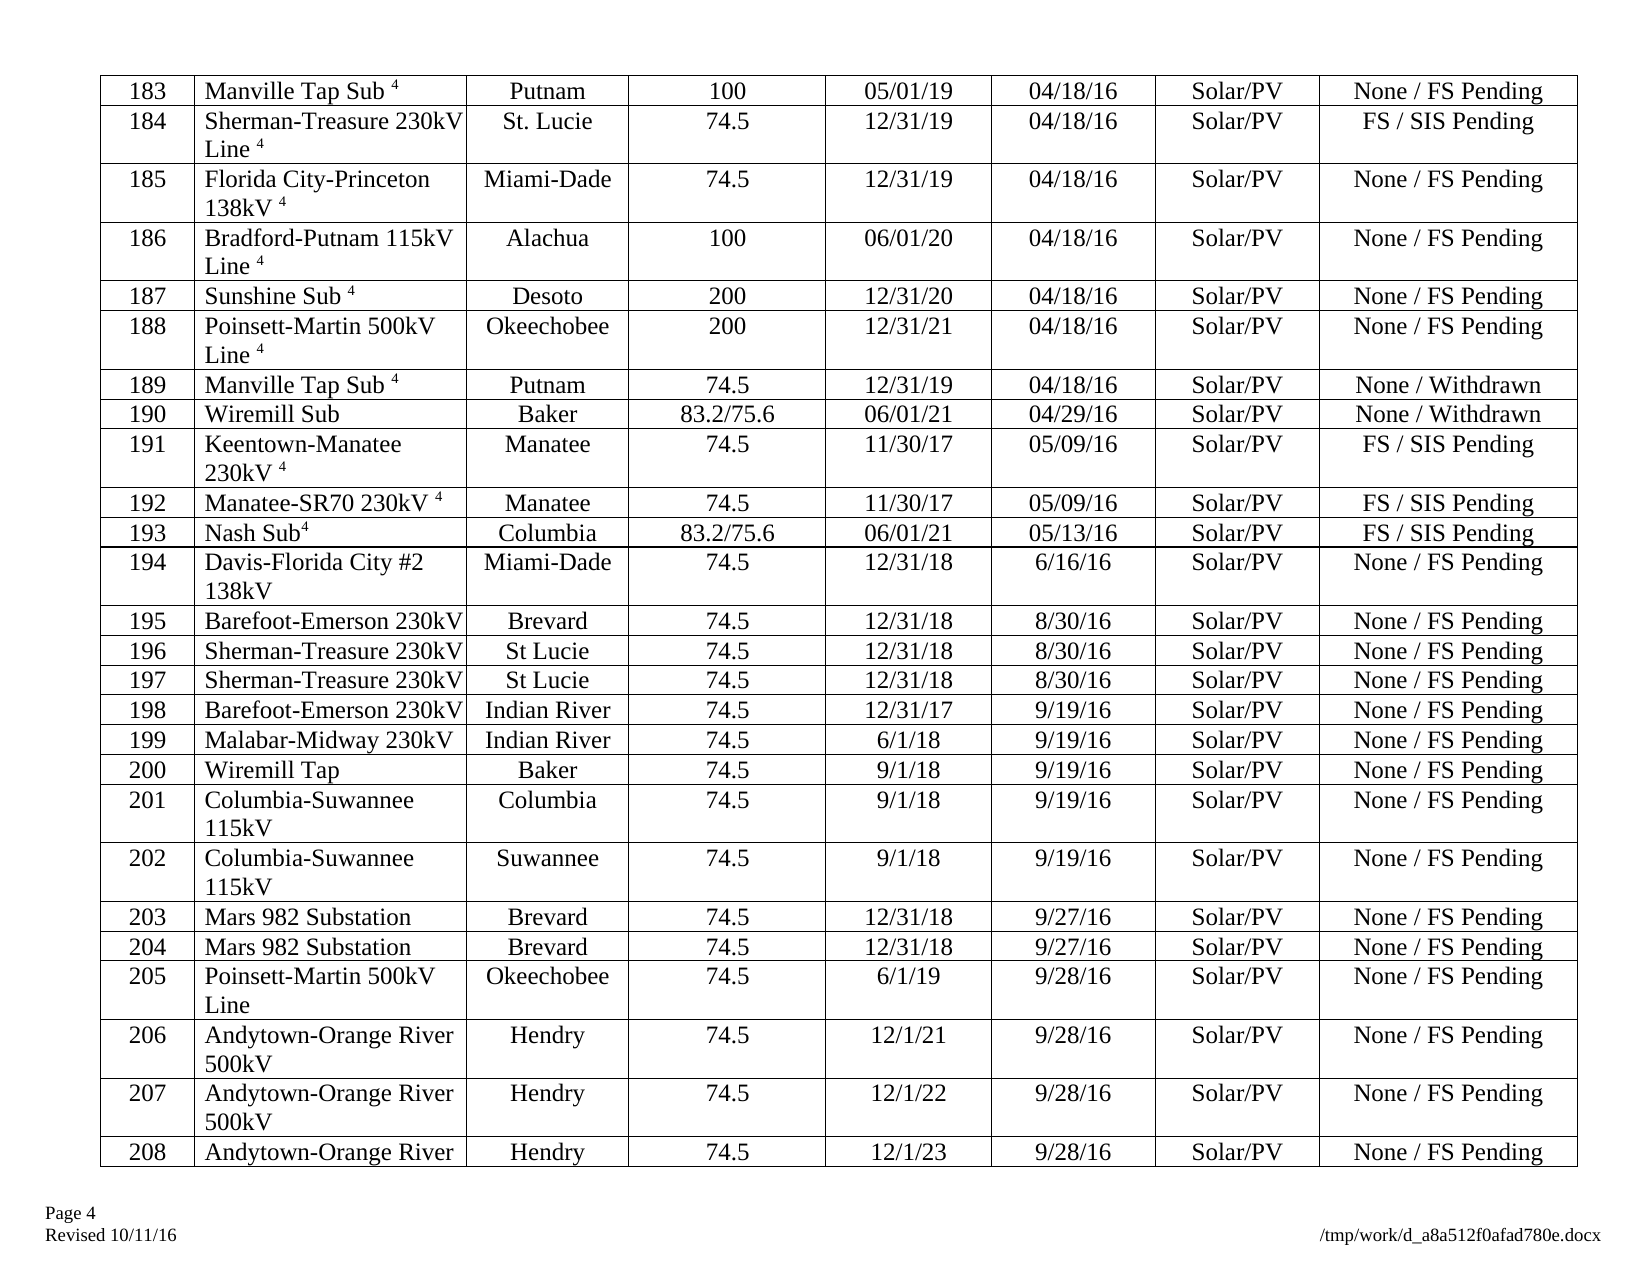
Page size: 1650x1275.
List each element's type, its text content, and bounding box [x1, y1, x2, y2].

table_cell 74.5 [629, 164, 825, 222]
table_cell 9/19/16 [992, 725, 1155, 754]
table_cell Solar/PV [1156, 311, 1319, 369]
table_cell Solar/PV [1156, 755, 1319, 784]
table_cell 9/27/16 [992, 932, 1155, 960]
table_cell 74.5 [629, 606, 825, 635]
table_cell 74.5 [629, 695, 825, 724]
table_cell Solar/PV [1156, 606, 1319, 635]
table_cell Solar/PV [1156, 76, 1319, 105]
table_cell Solar/PV [1156, 636, 1319, 664]
table_cell 05/01/19 [826, 76, 991, 105]
table_cell Indian River [467, 695, 628, 724]
table_cell Malabar-Midway 230kV [195, 725, 466, 754]
table_cell Columbia [467, 785, 628, 842]
table_cell Barefoot-Emerson 230kV [195, 606, 466, 635]
table_cell Brevard [467, 902, 628, 931]
table_cell Davis-Florida City #2 138kV [195, 548, 466, 605]
table_cell 04/18/16 [992, 311, 1155, 369]
table_cell 05/09/16 [992, 488, 1155, 517]
table_cell Solar/PV [1156, 518, 1319, 546]
table_cell 9/1/18 [826, 755, 991, 784]
table_cell 9/28/16 [992, 1137, 1155, 1166]
table_cell 12/31/17 [826, 695, 991, 724]
table_cell Poinsett-Martin 500kV Line [195, 961, 466, 1019]
table_cell 74.5 [629, 106, 825, 163]
table_cell 208 [101, 1137, 194, 1166]
table_cell 83.2/75.6 [629, 518, 825, 546]
table_cell Hendry [467, 1137, 628, 1166]
table_cell 04/18/16 [992, 281, 1155, 310]
table_cell 74.5 [629, 370, 825, 398]
table_cell Solar/PV [1156, 1137, 1319, 1166]
table_cell Desoto [467, 281, 628, 310]
table_cell Barefoot-Emerson 230kV [195, 695, 466, 724]
table_cell None / Withdrawn [1320, 370, 1577, 398]
table_cell 183 [101, 76, 194, 105]
table_cell 198 [101, 695, 194, 724]
table_cell 206 [101, 1020, 194, 1077]
table_cell 12/1/23 [826, 1137, 991, 1166]
table_cell Manville Tap Sub 4 [195, 76, 466, 105]
table_cell 207 [101, 1079, 194, 1136]
table_cell FS / SIS Pending [1320, 518, 1577, 546]
table_cell 04/18/16 [992, 76, 1155, 105]
table_cell 202 [101, 843, 194, 901]
table_cell None / FS Pending [1320, 961, 1577, 1019]
table_cell 188 [101, 311, 194, 369]
table_cell 192 [101, 488, 194, 517]
table_cell None / FS Pending [1320, 1079, 1577, 1136]
table_cell 12/31/18 [826, 666, 991, 694]
table_cell 205 [101, 961, 194, 1019]
table_cell 74.5 [629, 488, 825, 517]
table_cell None / FS Pending [1320, 281, 1577, 310]
table_cell 74.5 [629, 755, 825, 784]
table_cell Solar/PV [1156, 370, 1319, 398]
table_cell 74.5 [629, 1137, 825, 1166]
table_cell St Lucie [467, 636, 628, 664]
table_cell 11/30/17 [826, 488, 991, 517]
table_cell 184 [101, 106, 194, 163]
table_cell Sherman-Treasure 230kV Line 4 [195, 106, 466, 163]
table_cell 12/31/18 [826, 932, 991, 960]
table_cell Solar/PV [1156, 223, 1319, 280]
table_cell 9/19/16 [992, 843, 1155, 901]
table_cell Andytown-Orange River 500kV [195, 1020, 466, 1077]
table_cell 201 [101, 785, 194, 842]
table_cell 199 [101, 725, 194, 754]
table_cell 12/31/21 [826, 311, 991, 369]
table_cell 06/01/21 [826, 400, 991, 428]
table_cell St Lucie [467, 666, 628, 694]
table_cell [195, 1137, 466, 1166]
table_cell 74.5 [629, 1079, 825, 1136]
table_cell 12/31/19 [826, 164, 991, 222]
table_cell 06/01/21 [826, 518, 991, 546]
table_cell 8/30/16 [992, 636, 1155, 664]
table_cell Solar/PV [1156, 164, 1319, 222]
table_cell 6/1/19 [826, 961, 991, 1019]
table_cell Wiremill Sub [195, 400, 466, 428]
table_cell Solar/PV [1156, 429, 1319, 487]
table_cell Columbia [467, 518, 628, 546]
table_cell 74.5 [629, 843, 825, 901]
table_cell Columbia-Suwannee 115kV [195, 785, 466, 842]
table_cell Hendry [467, 1020, 628, 1077]
table_cell 6/16/16 [992, 548, 1155, 605]
table_cell 190 [101, 400, 194, 428]
table_cell 9/1/18 [826, 843, 991, 901]
table_cell Florida City-Princeton 138kV 4 [195, 164, 466, 222]
table_cell Manatee [467, 488, 628, 517]
table_cell 12/31/20 [826, 281, 991, 310]
table_cell None / FS Pending [1320, 785, 1577, 842]
table_cell 74.5 [629, 429, 825, 487]
table_cell None / FS Pending [1320, 76, 1577, 105]
table_cell Okeechobee [467, 961, 628, 1019]
table_cell Putnam [467, 76, 628, 105]
table_cell 74.5 [629, 636, 825, 664]
table_cell None / FS Pending [1320, 164, 1577, 222]
table_cell Solar/PV [1156, 281, 1319, 310]
table_cell Indian River [467, 725, 628, 754]
table_cell 8/30/16 [992, 606, 1155, 635]
table_cell Hendry [467, 1079, 628, 1136]
table_cell None / FS Pending [1320, 311, 1577, 369]
table_cell Solar/PV [1156, 488, 1319, 517]
table_cell 200 [101, 755, 194, 784]
table_cell None / FS Pending [1320, 843, 1577, 901]
table_cell 186 [101, 223, 194, 280]
table_cell 8/30/16 [992, 666, 1155, 694]
table_cell 204 [101, 932, 194, 960]
table_cell 12/31/18 [826, 606, 991, 635]
table_cell Solar/PV [1156, 548, 1319, 605]
table_cell Keentown-Manatee 230kV 4 [195, 429, 466, 487]
table_cell Solar/PV [1156, 785, 1319, 842]
table_cell Sunshine Sub 4 [195, 281, 466, 310]
table_cell 04/29/16 [992, 400, 1155, 428]
table_cell 12/31/19 [826, 370, 991, 398]
table_cell Baker [467, 400, 628, 428]
table_cell 196 [101, 636, 194, 664]
table_cell 100 [629, 76, 825, 105]
table_cell Manatee [467, 429, 628, 487]
table_cell Wiremill Tap [195, 755, 466, 784]
table_cell 187 [101, 281, 194, 310]
table_cell Solar/PV [1156, 400, 1319, 428]
table_cell Miami-Dade [467, 164, 628, 222]
table_cell 203 [101, 902, 194, 931]
table_cell 12/31/18 [826, 902, 991, 931]
table_cell 04/18/16 [992, 106, 1155, 163]
table_cell 83.2/75.6 [629, 400, 825, 428]
table_cell Solar/PV [1156, 1079, 1319, 1136]
table_cell Suwannee [467, 843, 628, 901]
table_cell 9/19/16 [992, 695, 1155, 724]
table_cell 11/30/17 [826, 429, 991, 487]
table_cell Mars 982 Substation [195, 902, 466, 931]
table_cell Poinsett-Martin 500kV Line 4 [195, 311, 466, 369]
table_cell Solar/PV [1156, 902, 1319, 931]
table_cell None / FS Pending [1320, 666, 1577, 694]
table_cell 9/28/16 [992, 961, 1155, 1019]
table_cell None / FS Pending [1320, 606, 1577, 635]
table_cell None / FS Pending [1320, 755, 1577, 784]
table_cell None / FS Pending [1320, 1137, 1577, 1166]
table_cell Solar/PV [1156, 843, 1319, 901]
table_cell Solar/PV [1156, 725, 1319, 754]
table_cell 12/31/18 [826, 548, 991, 605]
table_cell Solar/PV [1156, 106, 1319, 163]
table_cell Baker [467, 755, 628, 784]
table_cell 200 [629, 311, 825, 369]
table_cell 9/19/16 [992, 755, 1155, 784]
table_cell Brevard [467, 932, 628, 960]
table_cell 194 [101, 548, 194, 605]
table_cell None / FS Pending [1320, 548, 1577, 605]
table_cell Manville Tap Sub 4 [195, 370, 466, 398]
table_cell Putnam [467, 370, 628, 398]
table_cell Andytown-Orange River 500kV [195, 1079, 466, 1136]
table_cell Alachua [467, 223, 628, 280]
table_cell Bradford-Putnam 115kV Line 4 [195, 223, 466, 280]
table_cell Mars 982 Substation [195, 932, 466, 960]
table_cell 12/31/19 [826, 106, 991, 163]
table_cell None / Withdrawn [1320, 400, 1577, 428]
table_cell 9/19/16 [992, 785, 1155, 842]
table_cell 200 [629, 281, 825, 310]
table_cell 195 [101, 606, 194, 635]
table_cell 185 [101, 164, 194, 222]
table_cell Solar/PV [1156, 932, 1319, 960]
table_cell Solar/PV [1156, 1020, 1319, 1077]
table_cell 74.5 [629, 785, 825, 842]
table_cell 05/09/16 [992, 429, 1155, 487]
table_cell 9/1/18 [826, 785, 991, 842]
table_cell 6/1/18 [826, 725, 991, 754]
table_cell 74.5 [629, 932, 825, 960]
table_cell None / FS Pending [1320, 223, 1577, 280]
table_cell 04/18/16 [992, 370, 1155, 398]
table_cell None / FS Pending [1320, 902, 1577, 931]
table_cell None / FS Pending [1320, 1020, 1577, 1077]
table_cell Manatee-SR70 230kV 4 [195, 488, 466, 517]
table_cell 189 [101, 370, 194, 398]
table_cell Solar/PV [1156, 666, 1319, 694]
table_cell Solar/PV [1156, 695, 1319, 724]
table_cell FS / SIS Pending [1320, 488, 1577, 517]
table_cell Miami-Dade [467, 548, 628, 605]
table_cell 06/01/20 [826, 223, 991, 280]
table_cell None / FS Pending [1320, 932, 1577, 960]
table_cell 197 [101, 666, 194, 694]
table_cell 9/28/16 [992, 1020, 1155, 1077]
table_cell Solar/PV [1156, 961, 1319, 1019]
table_cell 74.5 [629, 1020, 825, 1077]
table_cell None / FS Pending [1320, 636, 1577, 664]
table_cell FS / SIS Pending [1320, 106, 1577, 163]
table_cell 9/28/16 [992, 1079, 1155, 1136]
table_cell Columbia-Suwannee 115kV [195, 843, 466, 901]
table_cell 9/27/16 [992, 902, 1155, 931]
table_cell 74.5 [629, 725, 825, 754]
table_cell None / FS Pending [1320, 695, 1577, 724]
table_cell St. Lucie [467, 106, 628, 163]
table_cell 74.5 [629, 961, 825, 1019]
table_cell Okeechobee [467, 311, 628, 369]
table_cell Sherman-Treasure 230kV [195, 666, 466, 694]
table_cell FS / SIS Pending [1320, 429, 1577, 487]
table_cell None / FS Pending [1320, 725, 1577, 754]
table_cell 193 [101, 518, 194, 546]
table_cell 191 [101, 429, 194, 487]
table_cell Brevard [467, 606, 628, 635]
table_cell Nash Sub4 [195, 518, 466, 546]
table_cell 12/1/22 [826, 1079, 991, 1136]
table_cell 74.5 [629, 548, 825, 605]
table_cell 12/31/18 [826, 636, 991, 664]
table_cell 04/18/16 [992, 223, 1155, 280]
table_cell 12/1/21 [826, 1020, 991, 1077]
table_cell 74.5 [629, 902, 825, 931]
table_cell 05/13/16 [992, 518, 1155, 546]
table_cell 74.5 [629, 666, 825, 694]
table_cell 04/18/16 [992, 164, 1155, 222]
table_cell Sherman-Treasure 230kV [195, 636, 466, 664]
table_cell 100 [629, 223, 825, 280]
